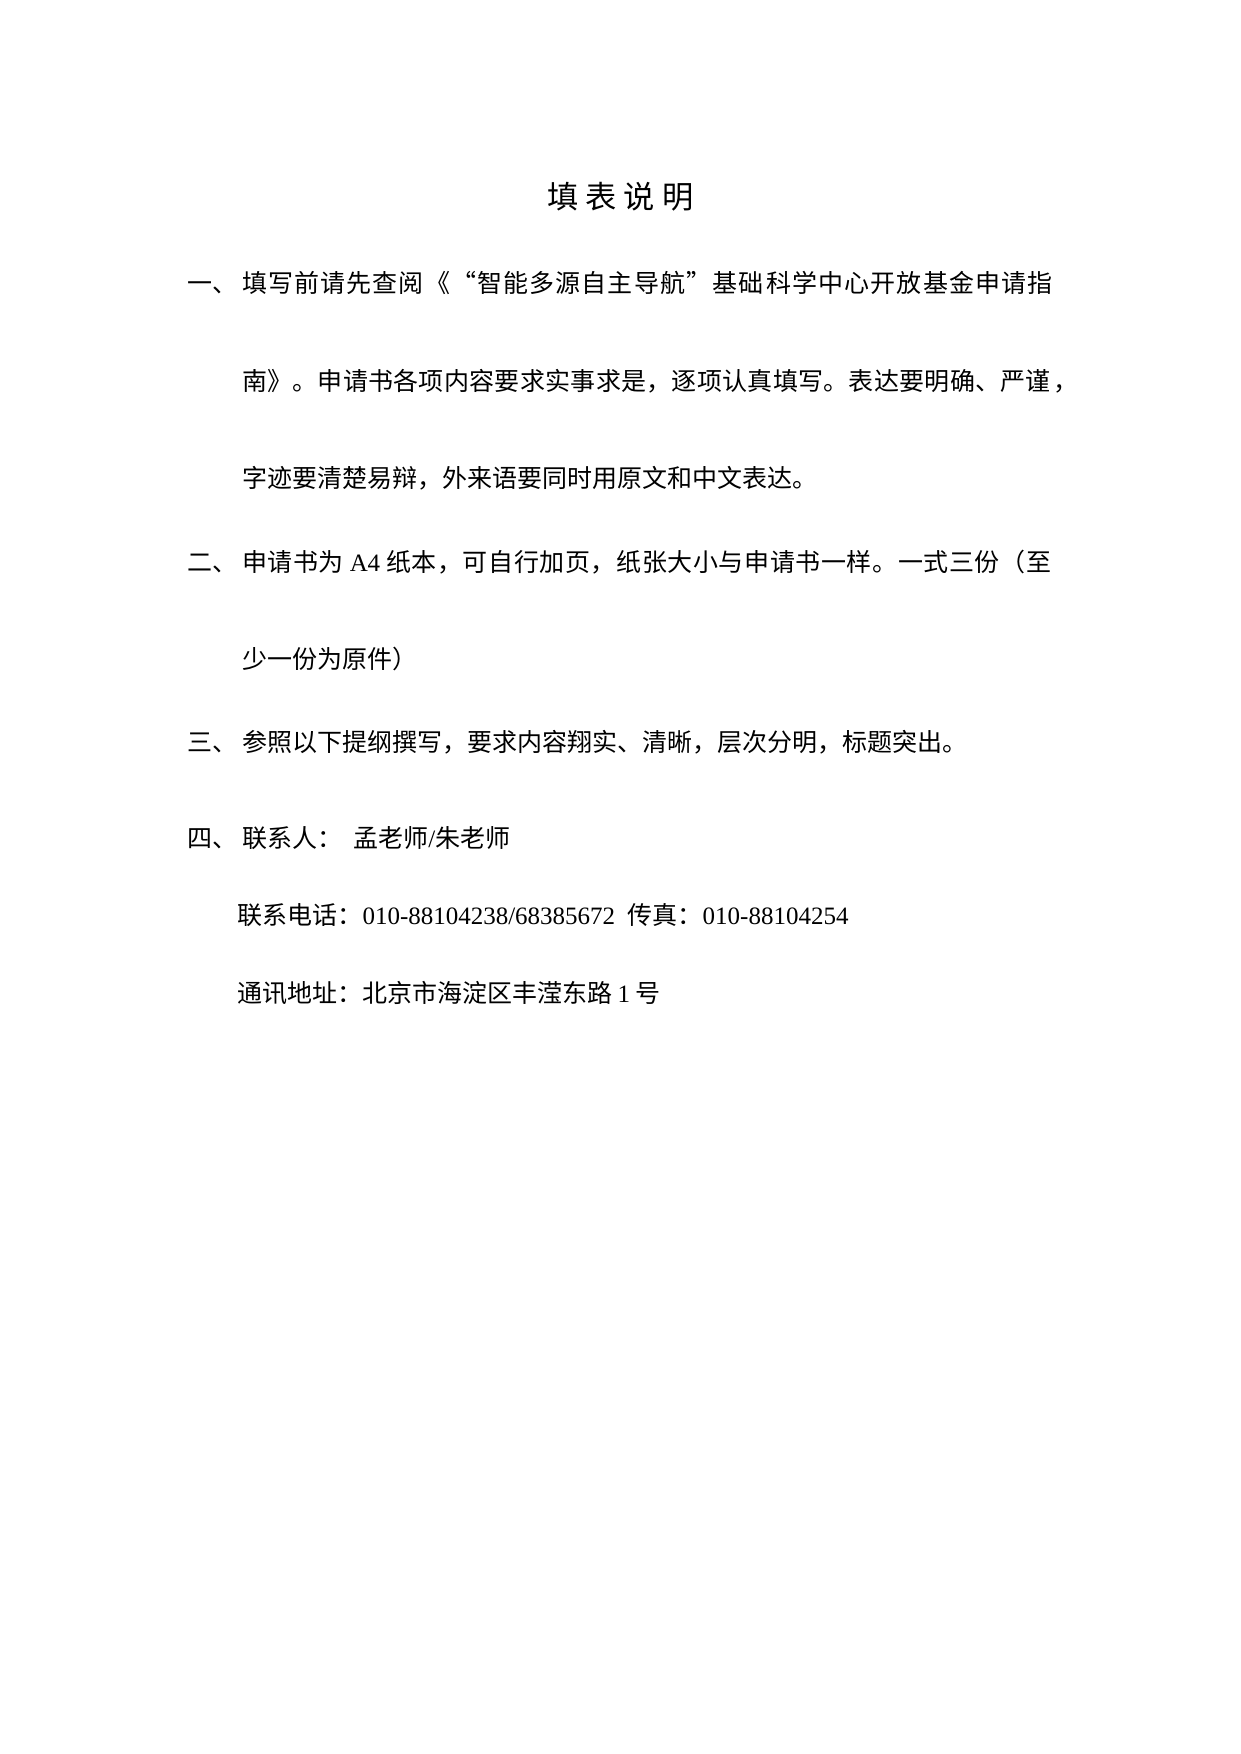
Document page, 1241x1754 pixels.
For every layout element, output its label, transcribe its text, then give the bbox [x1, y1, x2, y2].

list 参照以下提纲撰写，要求内容翔实、清晰，层次分明，标题突出。 [187, 708, 1053, 773]
text 通讯地址：北京市海淀区丰滢东路1号 [187, 959, 1053, 1024]
text 联系电话：010-88104238/68385672 传真：010-88104254 [187, 881, 1053, 946]
list 申请书为A4纸本，可自行加页，纸张大小与申请书一样。一式三份（至少一份为原件） [187, 528, 1053, 690]
text 填 表 说 明 [187, 162, 1053, 227]
list 联系人： 孟老师/朱老师 [187, 804, 1053, 869]
list 填写前请先查阅《“智能多源自主导航”基础科学中心开放基金申请指南》。申请书各项内容要求实事求是，逐项认真填写。表达要明确、严谨，字迹要清楚易辩，外来语要同时用原文和中文表达。 [187, 249, 1053, 509]
